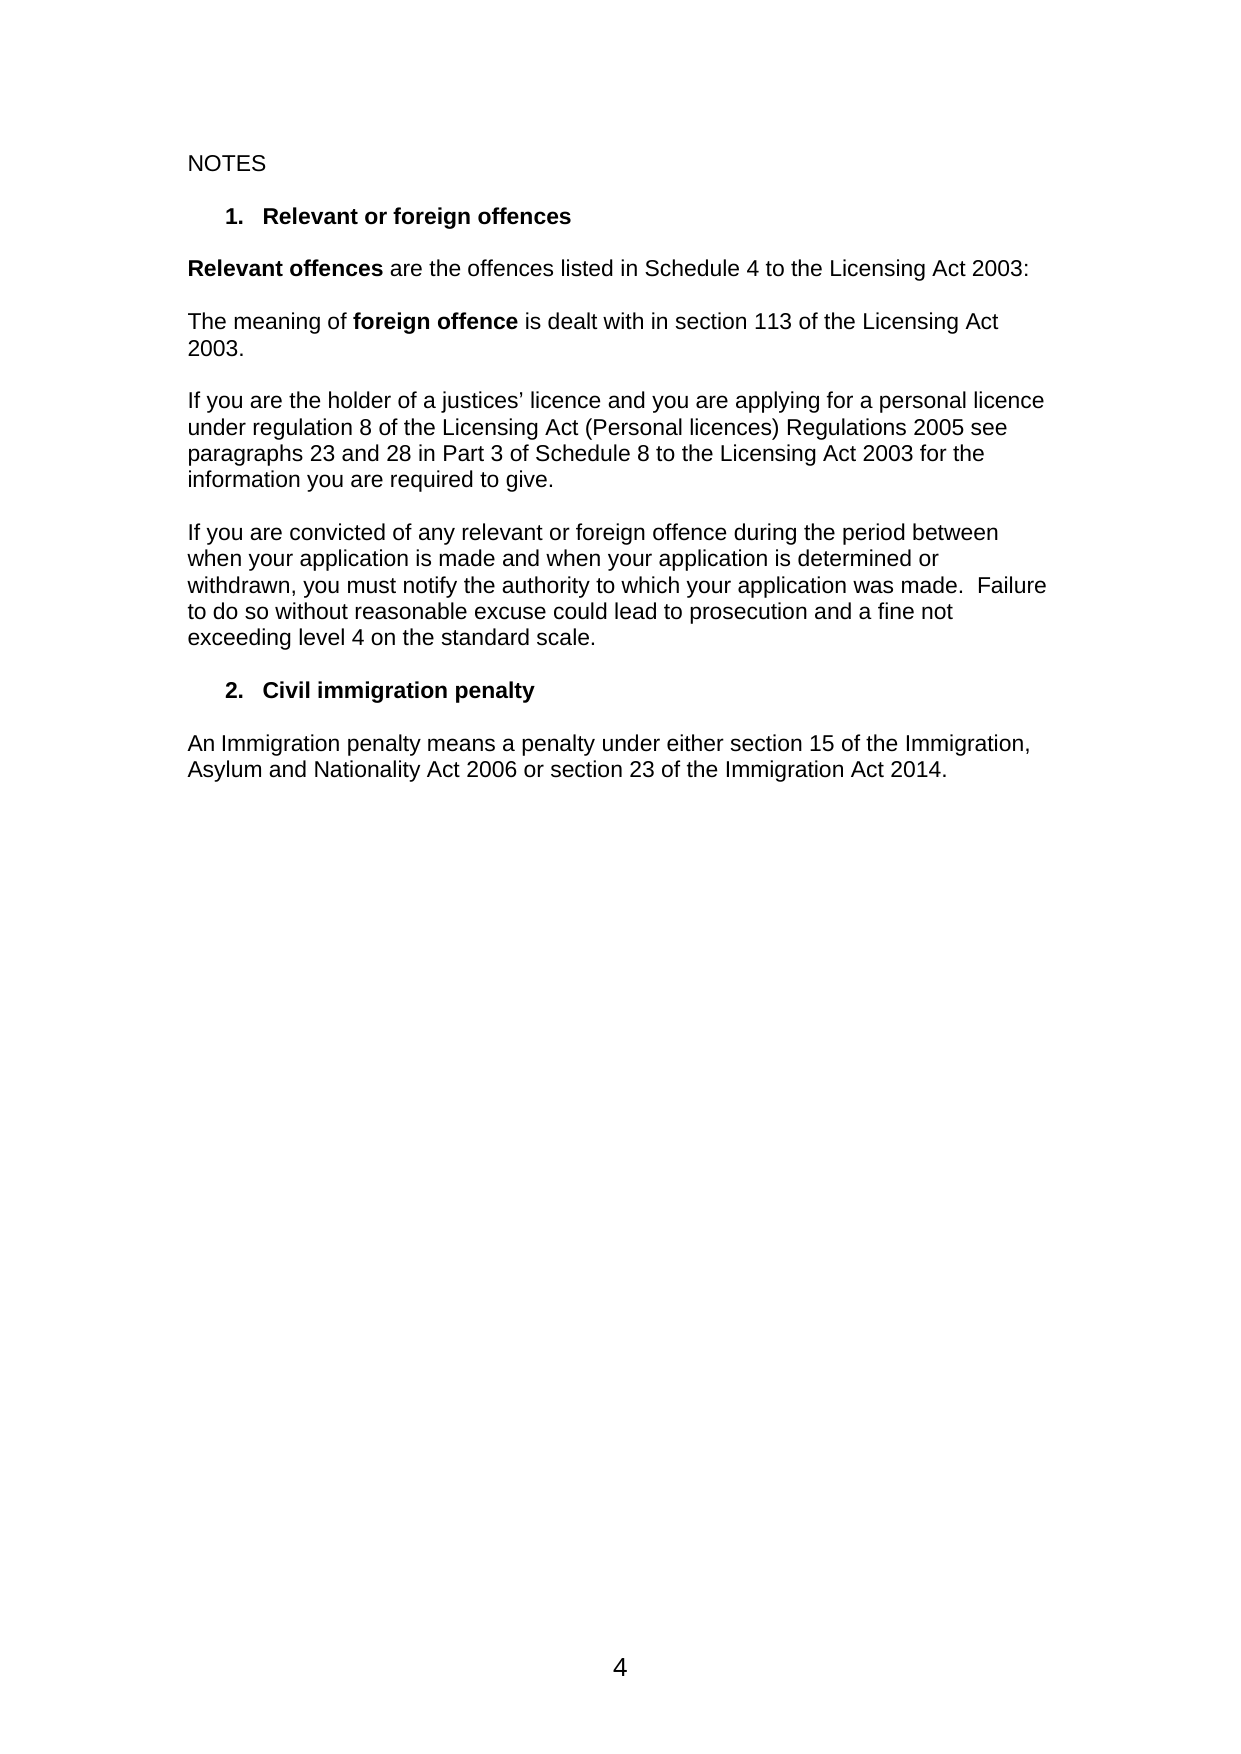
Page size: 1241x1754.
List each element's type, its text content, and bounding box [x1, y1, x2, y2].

text Relevant offences are the offences listed Schedule 4 to the Licensg Act 2003: [187, 255, 1053, 282]
text An Immigration penalty means a penalty under either section 15 of the Immigration, Asylum and Nationality Act 2006 or section 23 of the Immigration Act 2014. [187, 730, 1053, 782]
text NOTES [187, 150, 1053, 176]
list Relevant or foreign offences [225, 203, 1053, 229]
text If you are the holder of a justices’ licence and you are applyg for a personal licence under regulation 8 of the Licensg Act (Personal licences) Regulations 2005 see paragraphs 23 and 28 Part 3 of Schedule 8 to the Licensg Act 2003 for the formation you are required to give. [187, 387, 1053, 493]
list Civil immigration penalty [225, 677, 1053, 703]
text The meang of foreign offence is dealt with section 113 of the Licensg Act 2003. [187, 308, 1053, 361]
text If you are convicted of any relevant or foreign offence durg the period between when your application is made and when your application is determed or withdrawn, you must notify the authority to which your application was made. Failure to do so without reasonable excuse could lead to prosecution and a fe not exceedg level 4 on the standard scale. [187, 519, 1053, 651]
